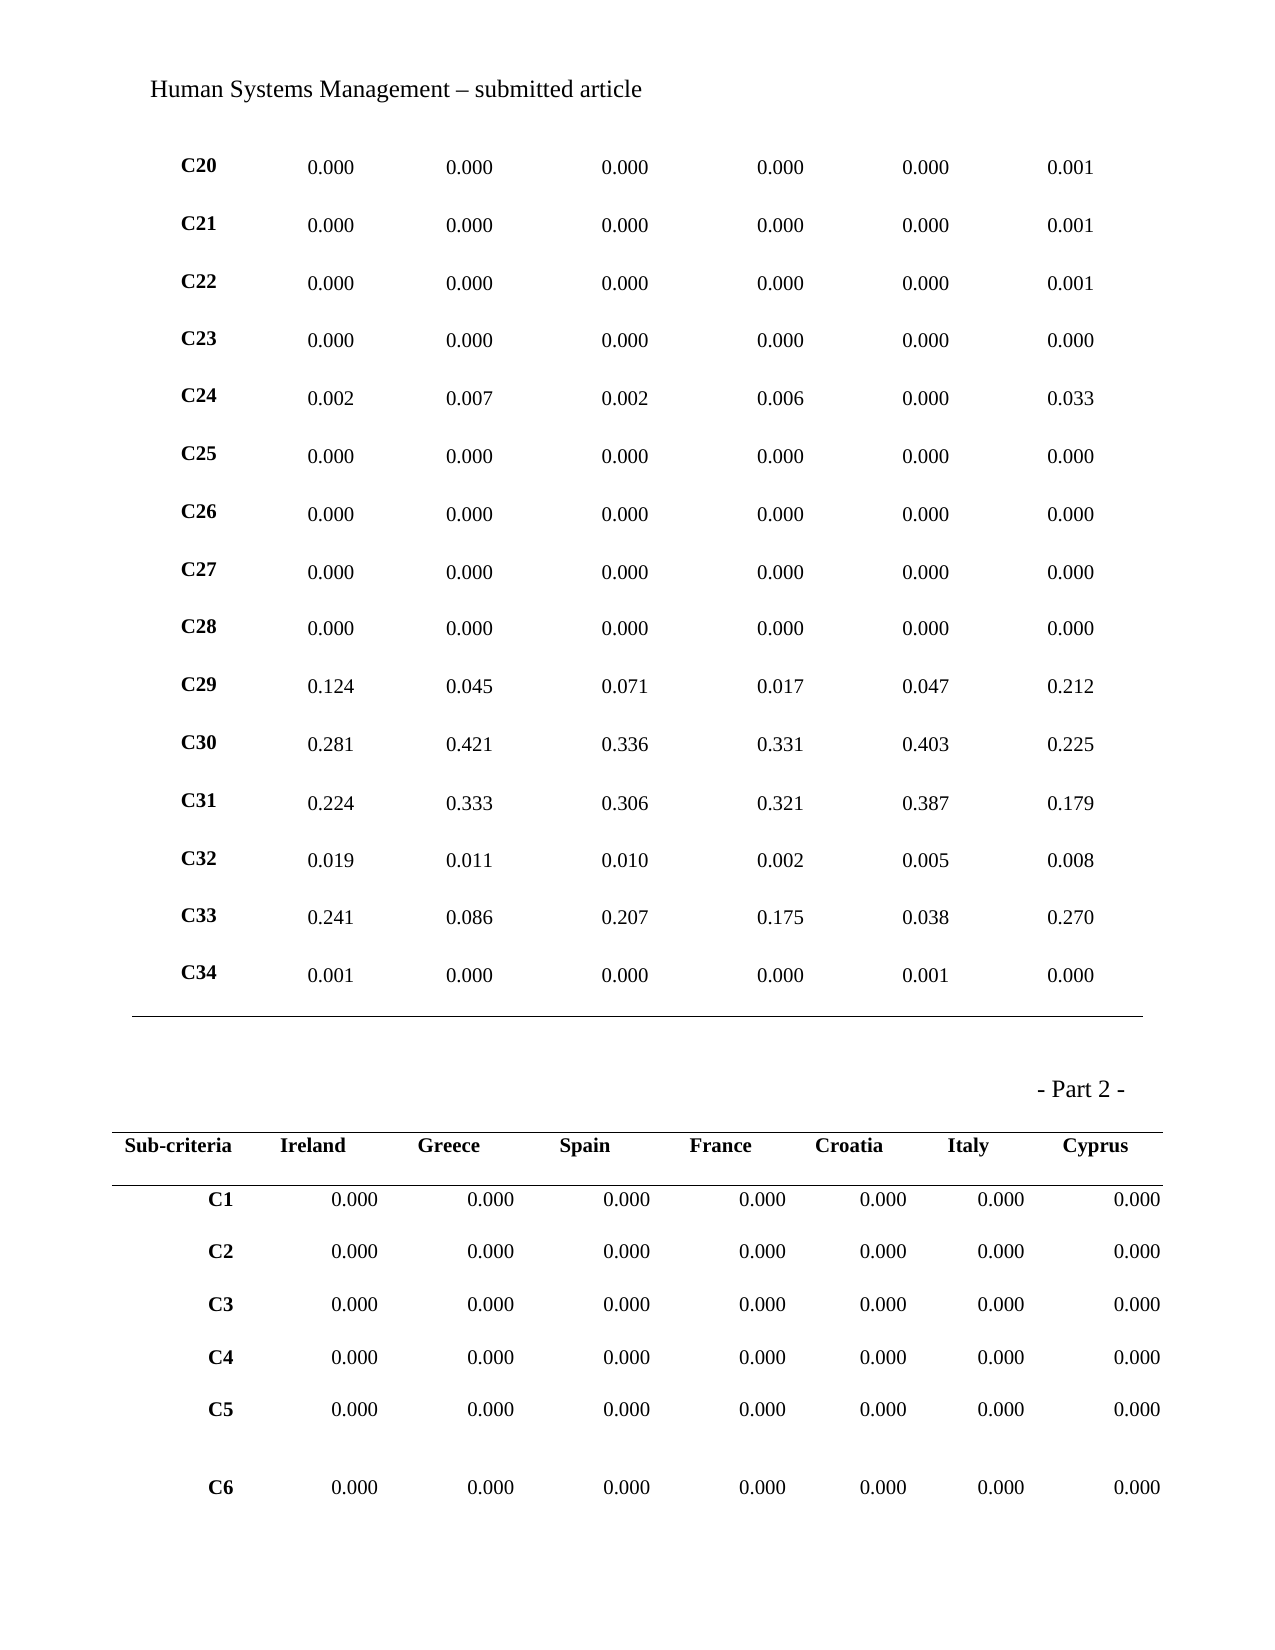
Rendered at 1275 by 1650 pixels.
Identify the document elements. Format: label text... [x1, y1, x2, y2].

table_cell 0.336 [542, 727, 708, 785]
table_cell C32 [132, 843, 265, 901]
table_cell C6 [112, 1450, 244, 1499]
table_cell 0.010 [542, 843, 708, 901]
table_cell 0.000 [542, 208, 708, 266]
table_cell 0.000 [708, 555, 853, 613]
table_cell 0.306 [542, 785, 708, 843]
table_cell C33 [132, 901, 265, 958]
table_cell C26 [132, 497, 265, 554]
text - Part 2 - [150, 1074, 1125, 1103]
table_cell 0.002 [708, 843, 853, 901]
table_cell 0.000 [397, 555, 542, 613]
table_cell 0.001 [265, 958, 397, 1016]
table_cell C31 [132, 785, 265, 843]
table_cell 0.000 [653, 1292, 788, 1344]
table_cell 0.207 [542, 901, 708, 958]
table_cell 0.000 [381, 1186, 517, 1239]
table_cell C1 [112, 1186, 244, 1239]
table_cell 0.000 [517, 1292, 653, 1344]
table_cell 0.017 [708, 669, 853, 727]
table_cell 0.403 [853, 727, 998, 785]
table_cell 0.000 [853, 497, 998, 554]
table_cell 0.000 [909, 1345, 1027, 1397]
table_cell C3 [112, 1292, 244, 1344]
table_cell 0.000 [1027, 1345, 1163, 1397]
table_header Ireland [245, 1133, 381, 1185]
table_cell C5 [112, 1397, 244, 1450]
table_cell 0.000 [397, 613, 542, 669]
table_cell 0.224 [265, 785, 397, 843]
table_cell 0.000 [853, 381, 998, 438]
table_cell 0.000 [381, 1292, 517, 1344]
table_cell 0.000 [909, 1292, 1027, 1344]
table_header Sub-criteria [112, 1133, 244, 1185]
table_cell 0.000 [517, 1397, 653, 1450]
table_cell 0.000 [381, 1450, 517, 1499]
table_cell 0.001 [998, 208, 1143, 266]
table_cell C28 [132, 613, 265, 669]
table_cell 0.321 [708, 785, 853, 843]
table_cell 0.000 [245, 1397, 381, 1450]
table_cell 0.000 [1027, 1450, 1163, 1499]
table_cell 0.000 [653, 1239, 788, 1292]
table_cell 0.008 [998, 843, 1143, 901]
table_cell 0.002 [542, 381, 708, 438]
table_cell C4 [112, 1345, 244, 1397]
table_cell 0.000 [1027, 1397, 1163, 1450]
table_cell 0.000 [708, 266, 853, 324]
table_cell 0.270 [998, 901, 1143, 958]
table_cell 0.179 [998, 785, 1143, 843]
table_cell 0.000 [909, 1239, 1027, 1292]
table_cell 0.000 [853, 208, 998, 266]
table_cell 0.000 [708, 613, 853, 669]
table_cell 0.001 [998, 266, 1143, 324]
table_cell 0.000 [542, 266, 708, 324]
table_cell 0.000 [397, 958, 542, 1016]
table_cell 0.033 [998, 381, 1143, 438]
table_cell C20 [132, 150, 265, 208]
table_cell 0.000 [998, 497, 1143, 554]
table_cell 0.000 [245, 1292, 381, 1344]
table_cell 0.000 [653, 1345, 788, 1397]
table_cell 0.000 [1027, 1186, 1163, 1239]
table_cell 0.000 [909, 1186, 1027, 1239]
table_cell 0.000 [708, 497, 853, 554]
table_cell 0.212 [998, 669, 1143, 727]
table_cell 0.000 [397, 208, 542, 266]
table_cell 0.000 [397, 439, 542, 497]
table_cell 0.000 [708, 150, 853, 208]
table_cell 0.333 [397, 785, 542, 843]
table_cell 0.000 [853, 439, 998, 497]
table_cell 0.045 [397, 669, 542, 727]
table_cell 0.000 [265, 555, 397, 613]
table_cell 0.000 [853, 555, 998, 613]
table_cell 0.000 [542, 958, 708, 1016]
table_cell 0.000 [397, 497, 542, 554]
table_cell 0.001 [853, 958, 998, 1016]
table_cell 0.000 [998, 324, 1143, 381]
table_cell 0.000 [653, 1397, 788, 1450]
table_cell 0.000 [708, 439, 853, 497]
table_cell 0.000 [517, 1450, 653, 1499]
table_cell 0.000 [265, 497, 397, 554]
table_cell 0.000 [708, 958, 853, 1016]
table_cell 0.000 [517, 1345, 653, 1397]
table_header Cyprus [1027, 1133, 1163, 1185]
table_cell 0.000 [789, 1450, 909, 1499]
table_cell C22 [132, 266, 265, 324]
table_cell 0.000 [265, 150, 397, 208]
table_cell 0.000 [998, 958, 1143, 1016]
table_header Spain [517, 1133, 653, 1185]
table_cell 0.000 [542, 555, 708, 613]
table_cell 0.000 [245, 1450, 381, 1499]
table_cell 0.000 [265, 324, 397, 381]
table_cell 0.000 [853, 150, 998, 208]
table_cell 0.000 [998, 439, 1143, 497]
table_cell 0.000 [542, 497, 708, 554]
table_cell 0.000 [853, 324, 998, 381]
table_cell 0.000 [542, 613, 708, 669]
table_cell 0.000 [789, 1345, 909, 1397]
table_cell 0.000 [708, 324, 853, 381]
table_cell 0.000 [397, 266, 542, 324]
table_cell 0.005 [853, 843, 998, 901]
table_cell 0.000 [909, 1397, 1027, 1450]
table_cell 0.000 [653, 1450, 788, 1499]
table_cell 0.000 [397, 324, 542, 381]
table_cell C2 [112, 1239, 244, 1292]
table_cell 0.007 [397, 381, 542, 438]
table_cell C34 [132, 958, 265, 1016]
table_cell 0.281 [265, 727, 397, 785]
table_cell 0.000 [708, 208, 853, 266]
table_cell 0.000 [789, 1397, 909, 1450]
table_cell 0.000 [381, 1397, 517, 1450]
table_cell 0.000 [245, 1345, 381, 1397]
table_cell 0.000 [789, 1239, 909, 1292]
table_cell 0.000 [381, 1239, 517, 1292]
table_cell 0.000 [381, 1345, 517, 1397]
table_cell C27 [132, 555, 265, 613]
table_cell 0.387 [853, 785, 998, 843]
table_cell C24 [132, 381, 265, 438]
table_cell 0.000 [542, 150, 708, 208]
table_cell 0.000 [542, 324, 708, 381]
table_cell 0.000 [245, 1239, 381, 1292]
table_cell 0.011 [397, 843, 542, 901]
table_cell 0.000 [1027, 1292, 1163, 1344]
table_cell 0.006 [708, 381, 853, 438]
table_cell 0.047 [853, 669, 998, 727]
table_cell C25 [132, 439, 265, 497]
table_cell 0.000 [517, 1239, 653, 1292]
table_cell 0.000 [265, 613, 397, 669]
table_cell 0.000 [265, 266, 397, 324]
table_cell C23 [132, 324, 265, 381]
table_cell 0.331 [708, 727, 853, 785]
table_cell 0.000 [998, 613, 1143, 669]
table_header Croatia [789, 1133, 909, 1185]
table_cell 0.000 [265, 439, 397, 497]
table_header Greece [381, 1133, 517, 1185]
table_cell 0.000 [397, 150, 542, 208]
table_header France [653, 1133, 788, 1185]
table_cell 0.000 [789, 1186, 909, 1239]
table_cell 0.000 [853, 613, 998, 669]
table_cell C29 [132, 669, 265, 727]
table_cell 0.000 [653, 1186, 788, 1239]
table_cell 0.225 [998, 727, 1143, 785]
table_cell 0.241 [265, 901, 397, 958]
table_cell 0.086 [397, 901, 542, 958]
table_cell 0.000 [517, 1186, 653, 1239]
table_header Italy [909, 1133, 1027, 1185]
table_cell C30 [132, 727, 265, 785]
table_cell 0.000 [1027, 1239, 1163, 1292]
table_cell 0.019 [265, 843, 397, 901]
table_cell 0.000 [853, 266, 998, 324]
table_cell 0.000 [265, 208, 397, 266]
table_cell C21 [132, 208, 265, 266]
table_cell 0.000 [998, 555, 1143, 613]
table_cell 0.124 [265, 669, 397, 727]
table_cell 0.000 [909, 1450, 1027, 1499]
table_cell 0.421 [397, 727, 542, 785]
table_cell 0.000 [245, 1186, 381, 1239]
table_cell 0.038 [853, 901, 998, 958]
table_cell 0.000 [542, 439, 708, 497]
table_cell 0.002 [265, 381, 397, 438]
table_cell 0.001 [998, 150, 1143, 208]
table_cell 0.071 [542, 669, 708, 727]
table_cell 0.000 [789, 1292, 909, 1344]
table_cell 0.175 [708, 901, 853, 958]
